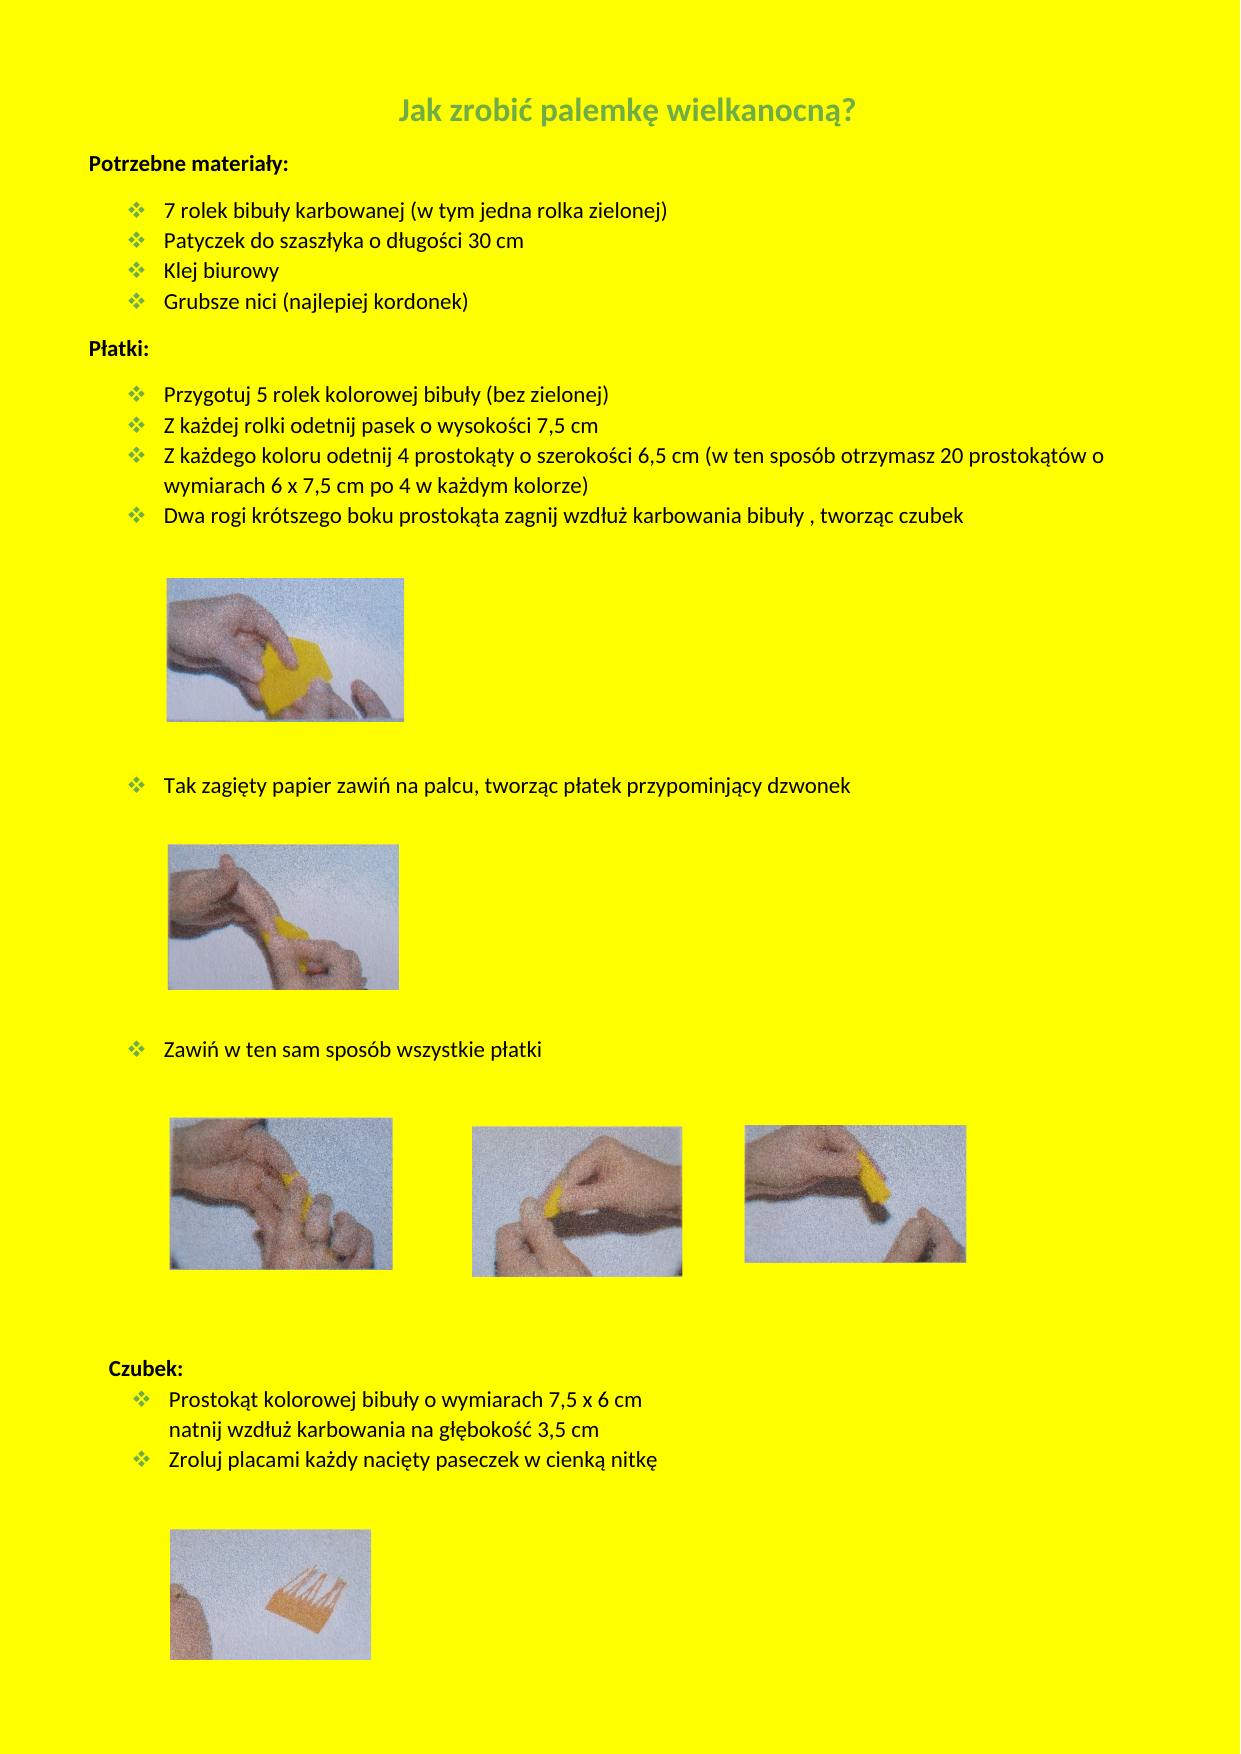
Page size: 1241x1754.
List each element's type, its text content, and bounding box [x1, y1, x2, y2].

list 7 rolek bibuły karbowanej (w tym jedna rolka zielonej) [126, 196, 1167, 224]
list Prostokąt kolorowej bibuły o wymiarach 7,5 x 6 cm [131, 1385, 1167, 1413]
list natnij wzdłuż karbowania na głębokość 3,5 cm [169, 1415, 1167, 1443]
list Zawiń w ten sam sposób wszystkie płatki [126, 1035, 1167, 1063]
list Grubsze nici (najlepiej kordonek) [126, 287, 1167, 315]
picture [472, 1127, 683, 1276]
picture [168, 845, 399, 990]
list Dwa rogi krótszego boku prostokąta zagnij wzdłuż karbowania bibuły , tworząc czubek [126, 501, 1167, 769]
list Czubek: [103, 1354, 1167, 1382]
list Tak zagięty papier zawiń na palcu, tworząc płatek przypominjący dzwonek [126, 771, 1167, 799]
list Przygotuj 5 rolek kolorowej bibuły (bez zielonej) [126, 381, 1167, 408]
list Klej biurowy [126, 257, 1167, 284]
text Potrzebne materiały: [89, 149, 1167, 177]
list Zroluj placami każdy nacięty paseczek w cienką nitkę [131, 1445, 1167, 1473]
text Jak zrobić palemkę wielkanocną? [89, 89, 1167, 129]
picture [167, 578, 405, 722]
text Płatki: [89, 334, 1167, 362]
picture [170, 1118, 393, 1269]
picture [170, 1530, 372, 1660]
picture [745, 1125, 967, 1262]
list Z każdej rolki odetnij pasek o wysokości 7,5 cm [126, 411, 1167, 439]
list Z każdego koloru odetnij 4 prostokąty o szerokości 6,5 cm (w ten sposób otrzymasz 20 prostokątów o wymiarach 6 x 7,5 cm po 4 w każdym kolorze) [126, 441, 1167, 499]
list Patyczek do szaszłyka o długości 30 cm [126, 226, 1167, 254]
